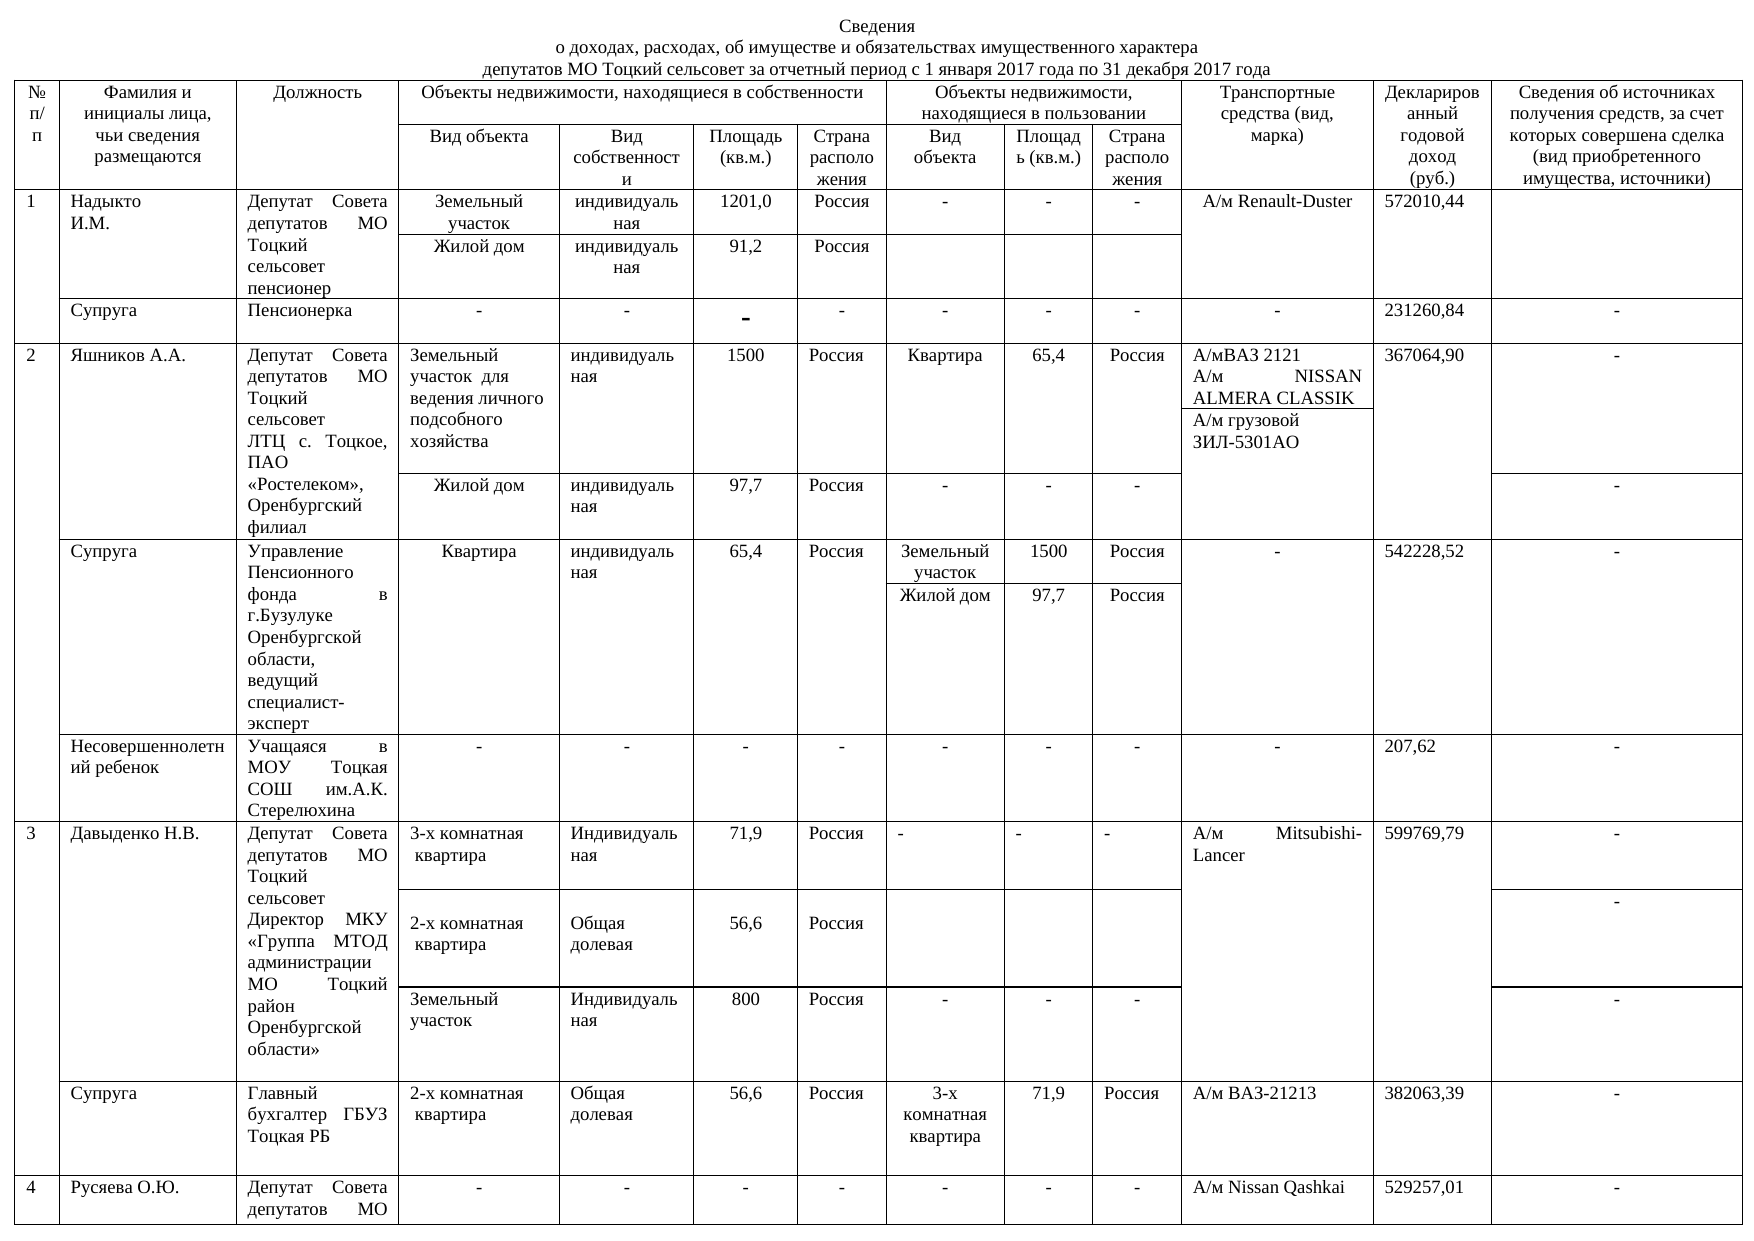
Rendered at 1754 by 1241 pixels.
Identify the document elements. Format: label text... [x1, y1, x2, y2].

table_cell - [887, 299, 1004, 342]
table_cell Депутат Совета депутатов МО Тоцкий сельсовет ЛТЦ с. Тоцкое, ПАО «Ростелеком», Оренбургский филиал [237, 344, 398, 538]
table_cell А/м Nissan Qashkai [1182, 1176, 1373, 1224]
table_cell - [1492, 344, 1742, 473]
table_cell 65,4 [694, 540, 797, 734]
table_cell Супруга [60, 299, 236, 342]
table_cell - [1182, 540, 1373, 734]
table_header Декларированный годовой доход (руб.) [1374, 81, 1491, 189]
table_cell - [1093, 822, 1181, 889]
table_header Должность [237, 81, 398, 189]
table_cell Площадь (кв.м.) [1005, 125, 1092, 189]
table_cell Депутат Совета депутатов МО Тоцкий сельсовет пенсионер [237, 190, 398, 298]
table_cell Россия [798, 1082, 886, 1175]
table_cell - [1093, 735, 1181, 821]
table_cell Управление Пенсионного фонда в г.Бузулуке Оренбургской области, ведущий специалист-эксперт [237, 540, 398, 734]
table_cell - [1005, 299, 1092, 342]
table_cell А/м грузовой ЗИЛ-5301АО [1182, 409, 1373, 538]
table_cell Страна расположения [1093, 125, 1181, 189]
table_header Фамилия и инициалы лица, чьи сведения размещаются [60, 81, 236, 189]
table_cell - [694, 1176, 797, 1224]
table_cell [887, 235, 1004, 298]
table_cell Супруга [60, 1082, 236, 1175]
table_cell 1 [15, 190, 59, 342]
table_cell Россия [798, 540, 886, 734]
table_cell Россия [798, 190, 886, 233]
text о доходах, расходах, об имуществе и обязательствах имущественного характера [118, 36, 1636, 58]
table_cell Страна расположения [798, 125, 886, 189]
table_cell - [1492, 299, 1742, 342]
table_cell [1492, 190, 1742, 298]
table_cell - [560, 735, 693, 821]
table_cell Давыденко Н.В. [60, 822, 236, 1081]
table_cell - [1093, 190, 1181, 233]
table_cell - [399, 735, 559, 821]
table_cell 382063,39 [1374, 1082, 1491, 1175]
table_cell 91,2 [694, 235, 797, 298]
text Сведения [118, 15, 1636, 36]
table_cell [1093, 235, 1181, 298]
table_cell Земельный участок [399, 190, 559, 233]
table_cell Россия [798, 235, 886, 298]
table_cell индивидуальная [560, 235, 693, 298]
table_cell - [1492, 474, 1742, 538]
table_cell Россия [1093, 1082, 1181, 1175]
table_cell - [1005, 822, 1092, 889]
table_cell - [1093, 474, 1181, 538]
table_cell Жилой дом [887, 584, 1004, 734]
table_cell - [887, 735, 1004, 821]
table_cell Земельный участок [887, 540, 1004, 583]
table_cell Яшников А.А. [60, 344, 236, 538]
table_cell Жилой дом [399, 235, 559, 298]
table_cell - [798, 299, 886, 342]
table_cell [1005, 235, 1092, 298]
table_cell 71,9 [1005, 1082, 1092, 1175]
table_cell Россия [798, 822, 886, 889]
text депутатов МО Тоцкий сельсовет за отчетный период с 1 января 2017 года по 31 декабря 2017 года [118, 58, 1636, 79]
table_cell - [1492, 890, 1742, 986]
table_cell Россия [798, 344, 886, 473]
table_cell индивидуальная [560, 190, 693, 233]
table_cell Земельный участок для ведения личного подсобного хозяйства [399, 344, 559, 473]
table_cell - [887, 190, 1004, 233]
table_cell Россия [798, 474, 886, 538]
table_cell индивидуальная [560, 474, 693, 538]
table_cell 3 [15, 822, 59, 1175]
table_cell 1500 [1005, 540, 1092, 583]
table_cell Россия [798, 988, 886, 1081]
table_cell А/м Mitsubishi-Lancer [1182, 822, 1373, 1081]
table_cell 56,6 [694, 890, 797, 986]
table_cell - [1005, 474, 1092, 538]
table_cell 2-х комнатная квартира [399, 890, 559, 986]
table_cell - [1005, 988, 1092, 1081]
table_cell - [1492, 540, 1742, 734]
table_cell Россия [1093, 344, 1181, 473]
table_cell 65,4 [1005, 344, 1092, 473]
table_cell Русяева О.Ю. [60, 1176, 236, 1224]
table_cell [1093, 890, 1181, 986]
table_header Транспортные средства (вид, марка) [1182, 81, 1373, 189]
table_cell А/мВАЗ 2121 А/м NISSAN ALMERA CLASSIK [1182, 344, 1373, 408]
table_cell 529257,01 [1374, 1176, 1491, 1224]
table_cell Общая долевая [560, 890, 693, 986]
table_cell Земельный участок [399, 988, 559, 1081]
table_cell 2-х комнатная квартира [399, 1082, 559, 1175]
table_cell 3-х комнатная квартира [399, 822, 559, 889]
table_cell - [694, 299, 797, 342]
table_cell - [399, 299, 559, 342]
table_cell Россия [1093, 540, 1181, 583]
table_cell 3-х комнатная квартира [887, 1082, 1004, 1175]
table_cell - [1093, 299, 1181, 342]
table_cell - [887, 1176, 1004, 1224]
table_cell Вид собственности [560, 125, 693, 189]
table_cell Пенсионерка [237, 299, 398, 342]
table_cell 367064,90 [1374, 344, 1491, 538]
table_cell Общая долевая [560, 1082, 693, 1175]
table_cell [237, 1176, 398, 1224]
table_cell 97,7 [1005, 584, 1092, 734]
table_cell 2 [15, 344, 59, 821]
table_cell - [1182, 735, 1373, 821]
table_cell 97,7 [694, 474, 797, 538]
table_cell - [887, 474, 1004, 538]
table_cell - [887, 822, 1004, 889]
table_cell - [1005, 735, 1092, 821]
table_cell индивидуальная [560, 540, 693, 734]
table_cell - [1093, 988, 1181, 1081]
table_cell 71,9 [694, 822, 797, 889]
table_cell Депутат Совета депутатов МО Тоцкий сельсовет Директор МКУ «Группа МТОД администрации МО Тоцкий район Оренбургской области» [237, 822, 398, 1081]
table_header Сведения об источниках получения средств, за счет которых совершена сделка (вид приобретенного имущества, источники) [1492, 81, 1742, 189]
table_header № п/п [15, 81, 59, 189]
table_cell Россия [798, 890, 886, 986]
table_cell Квартира [887, 344, 1004, 473]
table_cell 207,62 [1374, 735, 1491, 821]
table_cell - [1005, 1176, 1092, 1224]
table_cell - [560, 299, 693, 342]
table_cell Несовершеннолетний ребенок [60, 735, 236, 821]
table_header Объекты недвижимости, находящиеся в пользовании [887, 81, 1181, 124]
table_cell 56,6 [694, 1082, 797, 1175]
table_cell - [1492, 988, 1742, 1081]
table_cell [1005, 890, 1092, 986]
table_cell 800 [694, 988, 797, 1081]
table_cell Квартира [399, 540, 559, 734]
table_cell Площадь (кв.м.) [694, 125, 797, 189]
table_cell [887, 890, 1004, 986]
table_cell - [887, 988, 1004, 1081]
table_cell - [399, 1176, 559, 1224]
table_cell Индивидуальная [560, 822, 693, 889]
table_cell Жилой дом [399, 474, 559, 538]
table_cell - [1093, 1176, 1181, 1224]
table_cell 1201,0 [694, 190, 797, 233]
table_cell 1500 [694, 344, 797, 473]
table_cell А/м ВАЗ-21213 [1182, 1082, 1373, 1175]
table_cell 231260,84 [1374, 299, 1491, 342]
table_cell - [798, 1176, 886, 1224]
table_cell Учащаяся в МОУ Тоцкая СОШ им.А.К. Стерелюхина [237, 735, 398, 821]
table_cell - [560, 1176, 693, 1224]
table_cell - [1492, 735, 1742, 821]
table_cell А/м Renault-Duster [1182, 190, 1373, 298]
table_cell 572010,44 [1374, 190, 1491, 298]
table_cell Индивидуальная [560, 988, 693, 1081]
table_cell - [1005, 190, 1092, 233]
table_cell Вид объекта [399, 125, 559, 189]
table_header Объекты недвижимости, находящиеся в собственности [399, 81, 886, 124]
table_cell 4 [15, 1176, 59, 1224]
table_cell - [1492, 1082, 1742, 1175]
table_cell - [798, 735, 886, 821]
table_cell Вид объекта [887, 125, 1004, 189]
table_cell Россия [1093, 584, 1181, 734]
table_cell Надыкто И.М. [60, 190, 236, 298]
table_cell Супруга [60, 540, 236, 734]
table_cell - [1492, 822, 1742, 889]
table_cell Главный бухгалтер ГБУЗ Тоцкая РБ [237, 1082, 398, 1175]
table_cell 542228,52 [1374, 540, 1491, 734]
table_cell - [1492, 1176, 1742, 1224]
table_cell - [1182, 299, 1373, 342]
table_cell 599769,79 [1374, 822, 1491, 1081]
table_cell - [694, 735, 797, 821]
table_cell индивидуальная [560, 344, 693, 473]
